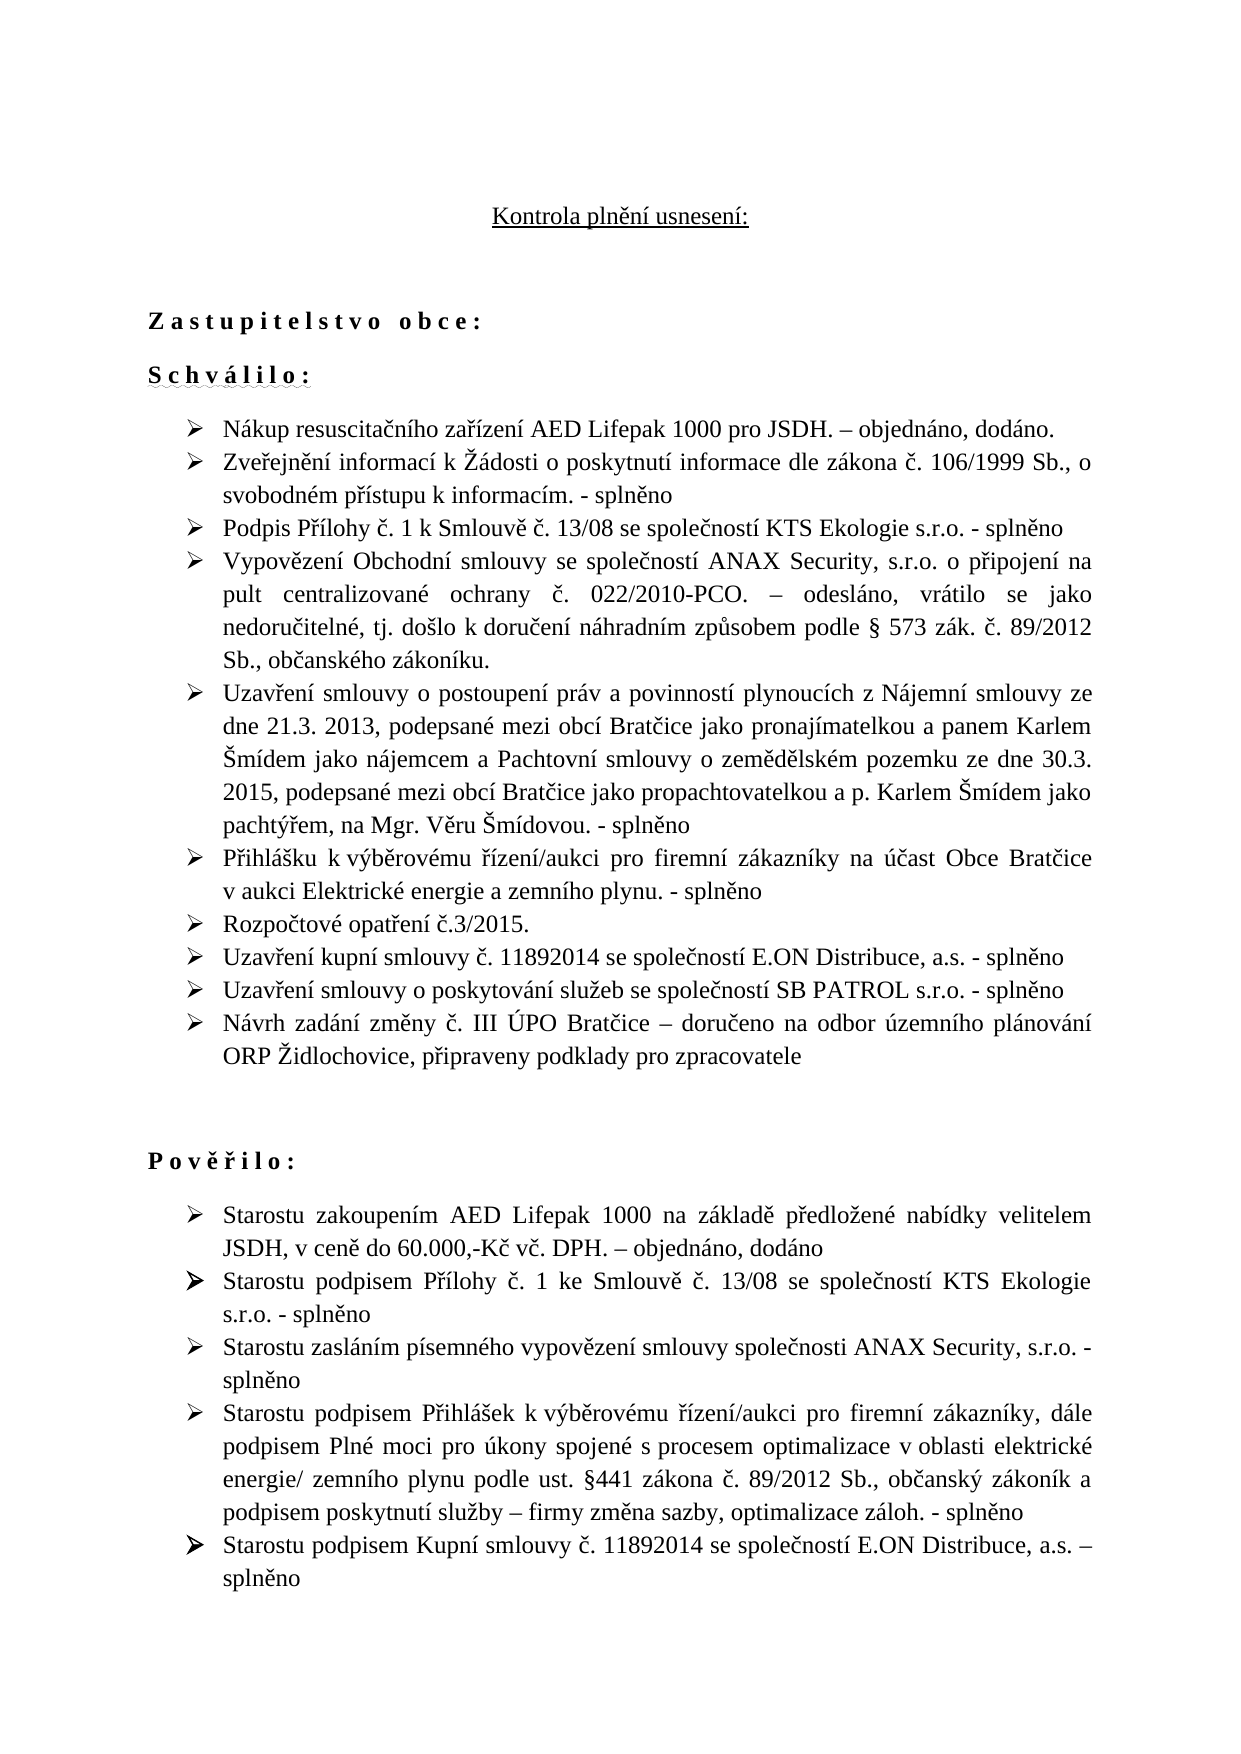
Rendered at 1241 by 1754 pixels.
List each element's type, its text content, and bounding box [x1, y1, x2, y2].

list Starostu zakoupením AED Lifepak 1000 na základě předložené nabídky velitelem JSDH, v ceně do 60.000,-Kč vč. DPH. – objednáno, dodáno [185, 1200, 1093, 1262]
list Starostu podpisem Přílohy č. 1 ke Smlouvě č. 13/08 se společností KTS Ekologie s.r.o. - splněno [185, 1266, 1093, 1328]
list Starostu zasláním písemného vypovězení smlouvy společnosti ANAX Security, s.r.o. - splněno [185, 1332, 1093, 1394]
list Uzavření smlouvy o poskytování služeb se společností SB PATROL s.r.o. - splněno [185, 975, 1093, 1004]
list Nákup resuscitačního zařízení AED Lifepak 1000 pro JSDH. – objednáno, dodáno. [185, 414, 1093, 443]
list Podpis Přílohy č. 1 k Smlouvě č. 13/08 se společností KTS Ekologie s.r.o. - splněno [185, 513, 1093, 542]
text P o v ě ř i l o : [148, 1146, 1093, 1175]
list Přihlášku k výběrovému řízení/aukci pro firemní zákazníky na účast Obce Bratčice v aukci Elektrické energie a zemního plynu. - splněno [185, 843, 1093, 905]
text S c h v á l i l o : [148, 360, 1093, 389]
list Starostu podpisem Přihlášek k výběrovému řízení/aukci pro firemní zákazníky, dále podpisem Plné moci pro úkony spojené s procesem optimalizace v oblasti elektrické energie/ zemního plynu podle ust. §441 zákona č. 89/2012 Sb., občanský zákoník a podpisem poskytnutí služby – firmy změna sazby, optimalizace záloh. - splněno [185, 1398, 1093, 1526]
list Starostu podpisem Kupní smlouvy č. 11892014 se společností E.ON Distribuce, a.s. – splněno [185, 1530, 1093, 1592]
list Uzavření kupní smlouvy č. 11892014 se společností E.ON Distribuce, a.s. - splněno [185, 942, 1093, 971]
list Rozpočtové opatření č.3/2015. [185, 909, 1093, 938]
list Návrh zadání změny č. III ÚPO Bratčice – doručeno na odbor územního plánování ORP Židlochovice, připraveny podklady pro zpracovatele [185, 1008, 1093, 1070]
list Zveřejnění informací k Žádosti o poskytnutí informace dle zákona č. 106/1999 Sb., o svobodném přístupu k informacím. - splněno [185, 447, 1093, 509]
list Vypovězení Obchodní smlouvy se společností ANAX Security, s.r.o. o připojení na pult centralizované ochrany č. 022/2010-PCO. – odesláno, vrátilo se jako nedoručitelné, tj. došlo k doručení náhradním způsobem podle § 573 zák. č. 89/2012 Sb., občanského zákoníku. [185, 546, 1093, 674]
text Z a s t u p i t e l s t v o o b c e : [148, 306, 1093, 335]
list Uzavření smlouvy o postoupení práv a povinností plynoucích z Nájemní smlouvy ze dne 21.3. 2013, podepsané mezi obcí Bratčice jako pronajímatelkou a panem Karlem Šmídem jako nájemcem a Pachtovní smlouvy o zemědělském pozemku ze dne 30.3. 2015, podepsané mezi obcí Bratčice jako propachtovatelkou a p. Karlem Šmídem jako pachtýřem, na Mgr. Věru Šmídovou. - splněno [185, 678, 1093, 839]
text Kontrola plnění usnesení: [148, 201, 1093, 230]
